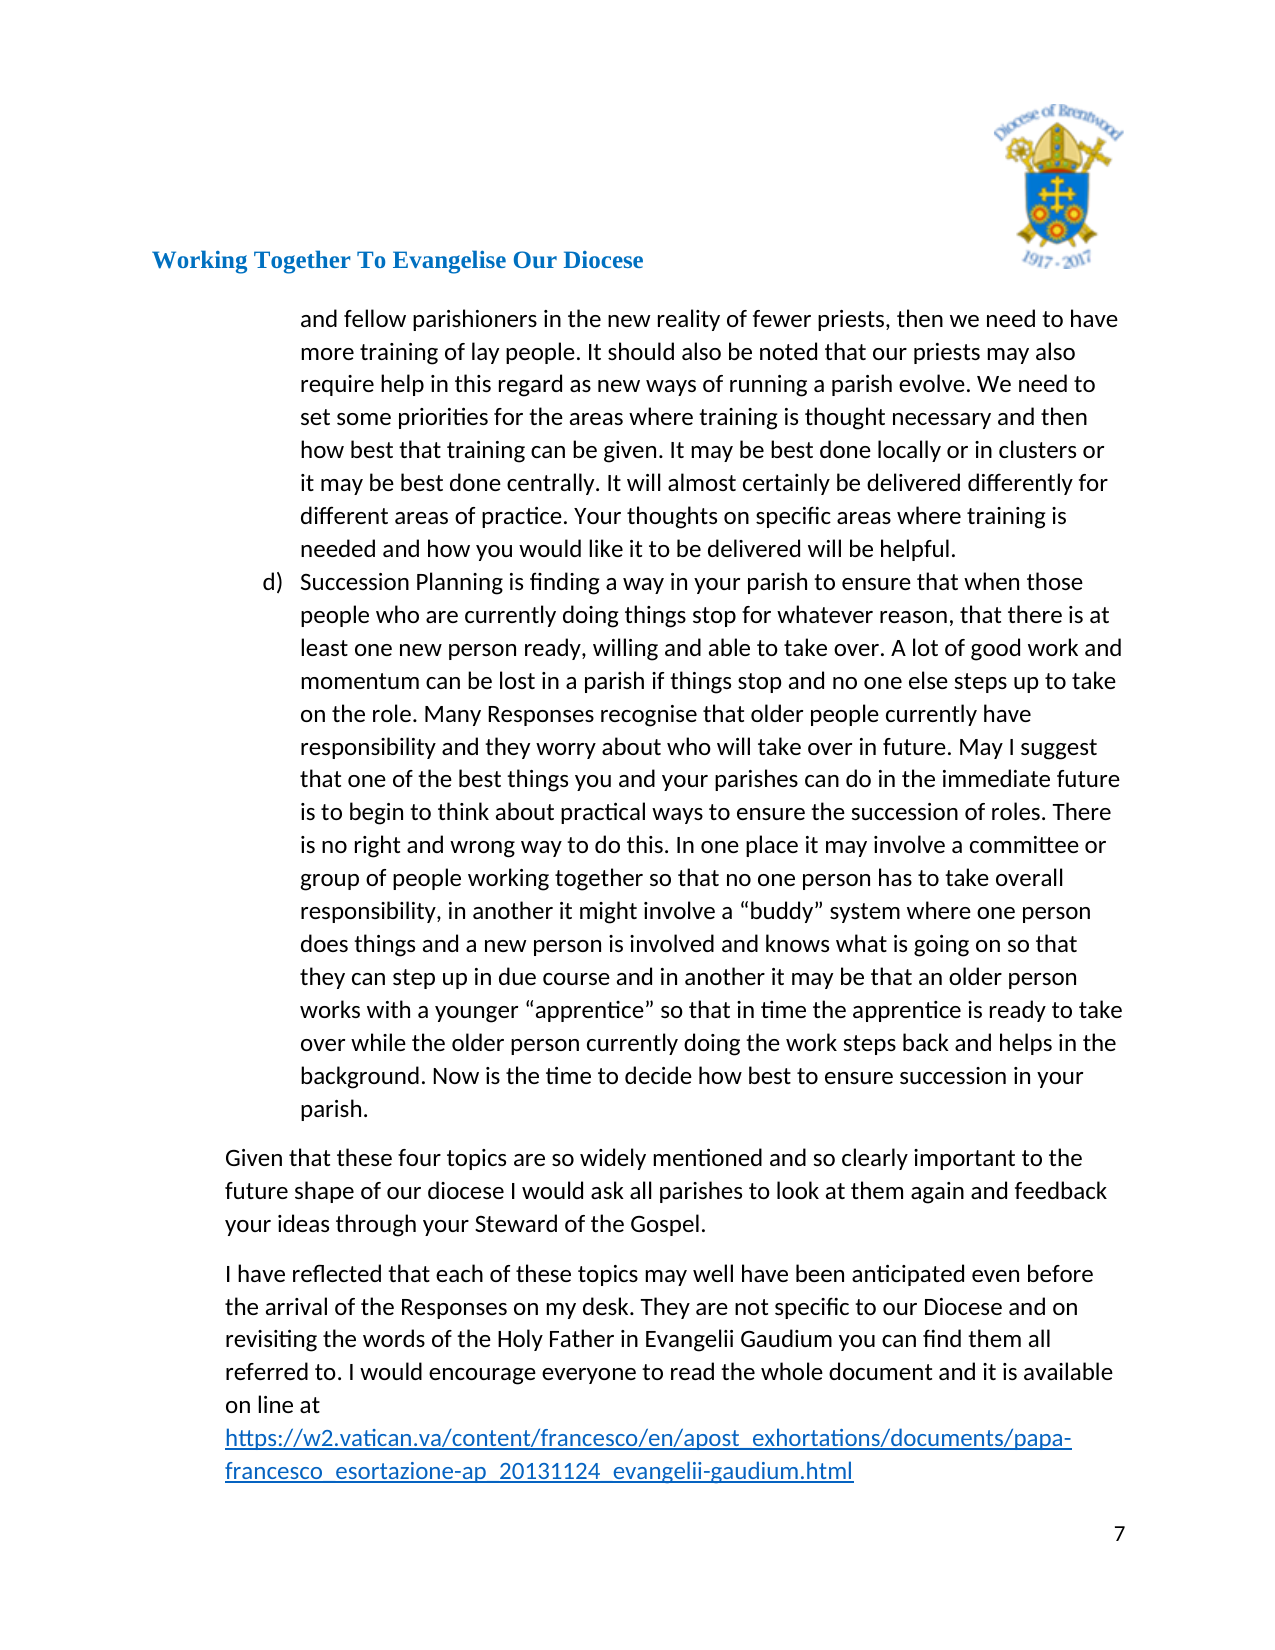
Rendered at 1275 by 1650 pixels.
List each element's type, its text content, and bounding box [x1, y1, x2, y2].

text I have reflected that each of these topics may well have been anticipated even before the arrival of the Responses on my desk. They are not specific to our Diocese and on revisiting the words of the Holy Father in Evangelii Gaudium you can find them all referred to. I would encourage everyone to read the whole document and it is available on line at https://w2.vatican.va/content/francesco/en/apost_exhortations/documents/papa-francesco_esortazione-ap_20131124_evangelii-gaudium.html [225, 1258, 1125, 1486]
picture [993, 104, 1124, 269]
list Succession Planning is finding a way in your parish to ensure that when those people who are currently doing things stop for whatever reason, that there is at least one new person ready, willing and able to take over. A lot of good work and momentum can be lost in a parish if things stop and no one else steps up to take on the role. Many Responses recognise that older people currently have responsibility and they worry about who will take over in future. May I suggest that one of the best things you and your parishes can do in the immediate future is to begin to think about practical ways to ensure the succession of roles. There is no right and wrong way to do this. In one place it may involve a committee or group of people working together so that no one person has to take overall responsibility, in another it might involve a “buddy” system where one person does things and a new person is involved and knows what is going on so that they can step up in due course and in another it may be that an older person works with a younger “apprentice” so that in time the apprentice is ready to take over while the older person currently doing the work steps back and helps in the background. Now is the time to decide how best to ensure succession in your parish. [262, 566, 1125, 1123]
text Given that these four topics are so widely mentioned and so clearly important to the future shape of our diocese I would ask all parishes to look at them again and feedback your ideas through your Steward of the Gospel. [225, 1142, 1125, 1239]
